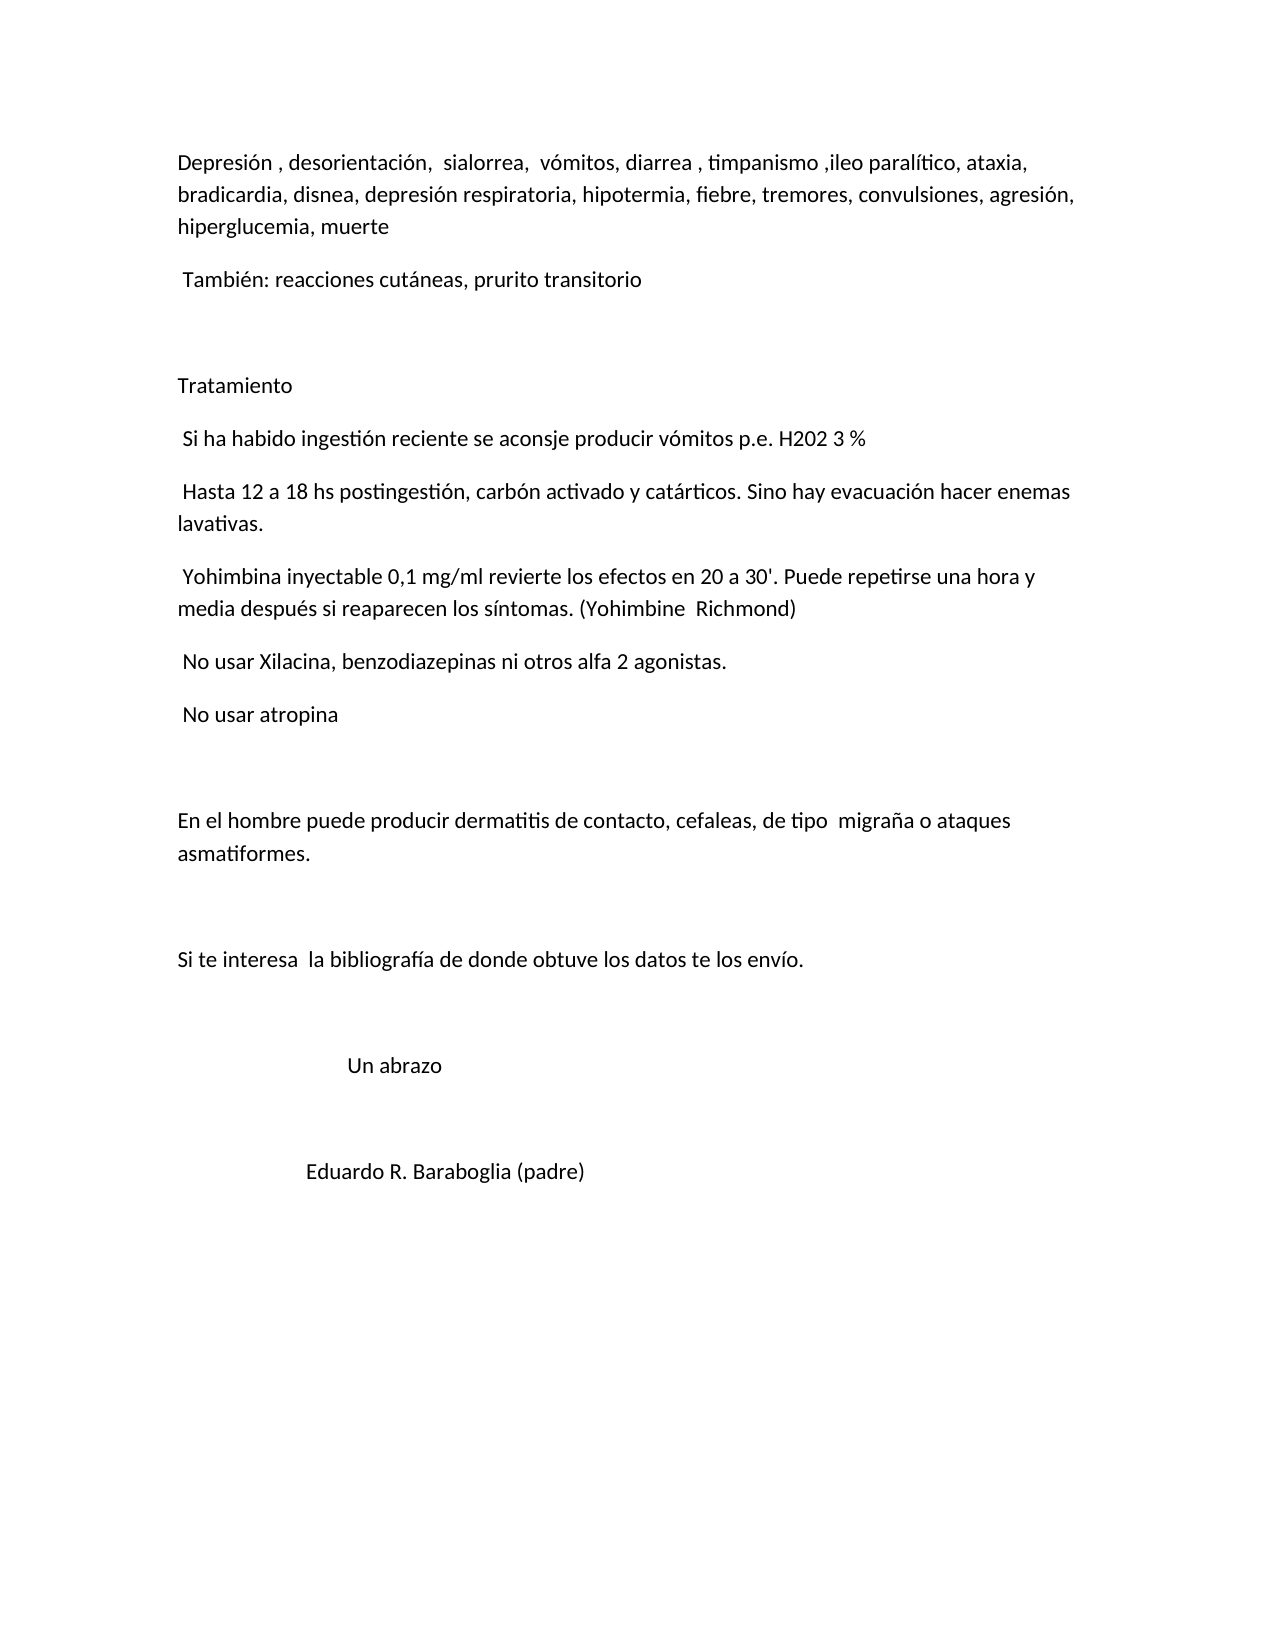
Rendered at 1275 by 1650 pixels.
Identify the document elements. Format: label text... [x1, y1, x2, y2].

text Un abrazo [177, 1051, 1098, 1079]
text También: reacciones cutáneas, prurito transitorio [177, 265, 1098, 293]
text En el hombre puede producir dermatitis de contacto, cefaleas, de tipo migraña o ataques asmatiformes. [177, 807, 1098, 867]
text Depresión , desorientación, sialorrea, vómitos, diarrea , timpanismo ,ileo paralítico, ataxia, bradicardia, disnea, depresión respiratoria, hipotermia, fiebre, tremores, convulsiones, agresión, hiperglucemia, muerte [177, 148, 1098, 240]
text No usar atropina [177, 701, 1098, 728]
text Si ha habido ingestión reciente se aconsje producir vómitos p.e. H202 3 % [177, 424, 1098, 452]
text Tratamiento [177, 371, 1098, 399]
text Si te interesa la bibliografía de donde obtuve los datos te los envío. [177, 945, 1098, 973]
text No usar Xilacina, benzodiazepinas ni otros alfa 2 agonistas. [177, 647, 1098, 676]
text Eduardo R. Baraboglia (padre) [177, 1157, 1098, 1185]
text Yohimbina inyectable 0,1 mg/ml revierte los efectos en 20 a 30'. Puede repetirse una hora y media después si reaparecen los síntomas. (Yohimbine Richmond) [177, 562, 1098, 622]
text Hasta 12 a 18 hs postingestión, carbón activado y catárticos. Sino hay evacuación hacer enemas lavativas. [177, 477, 1098, 537]
